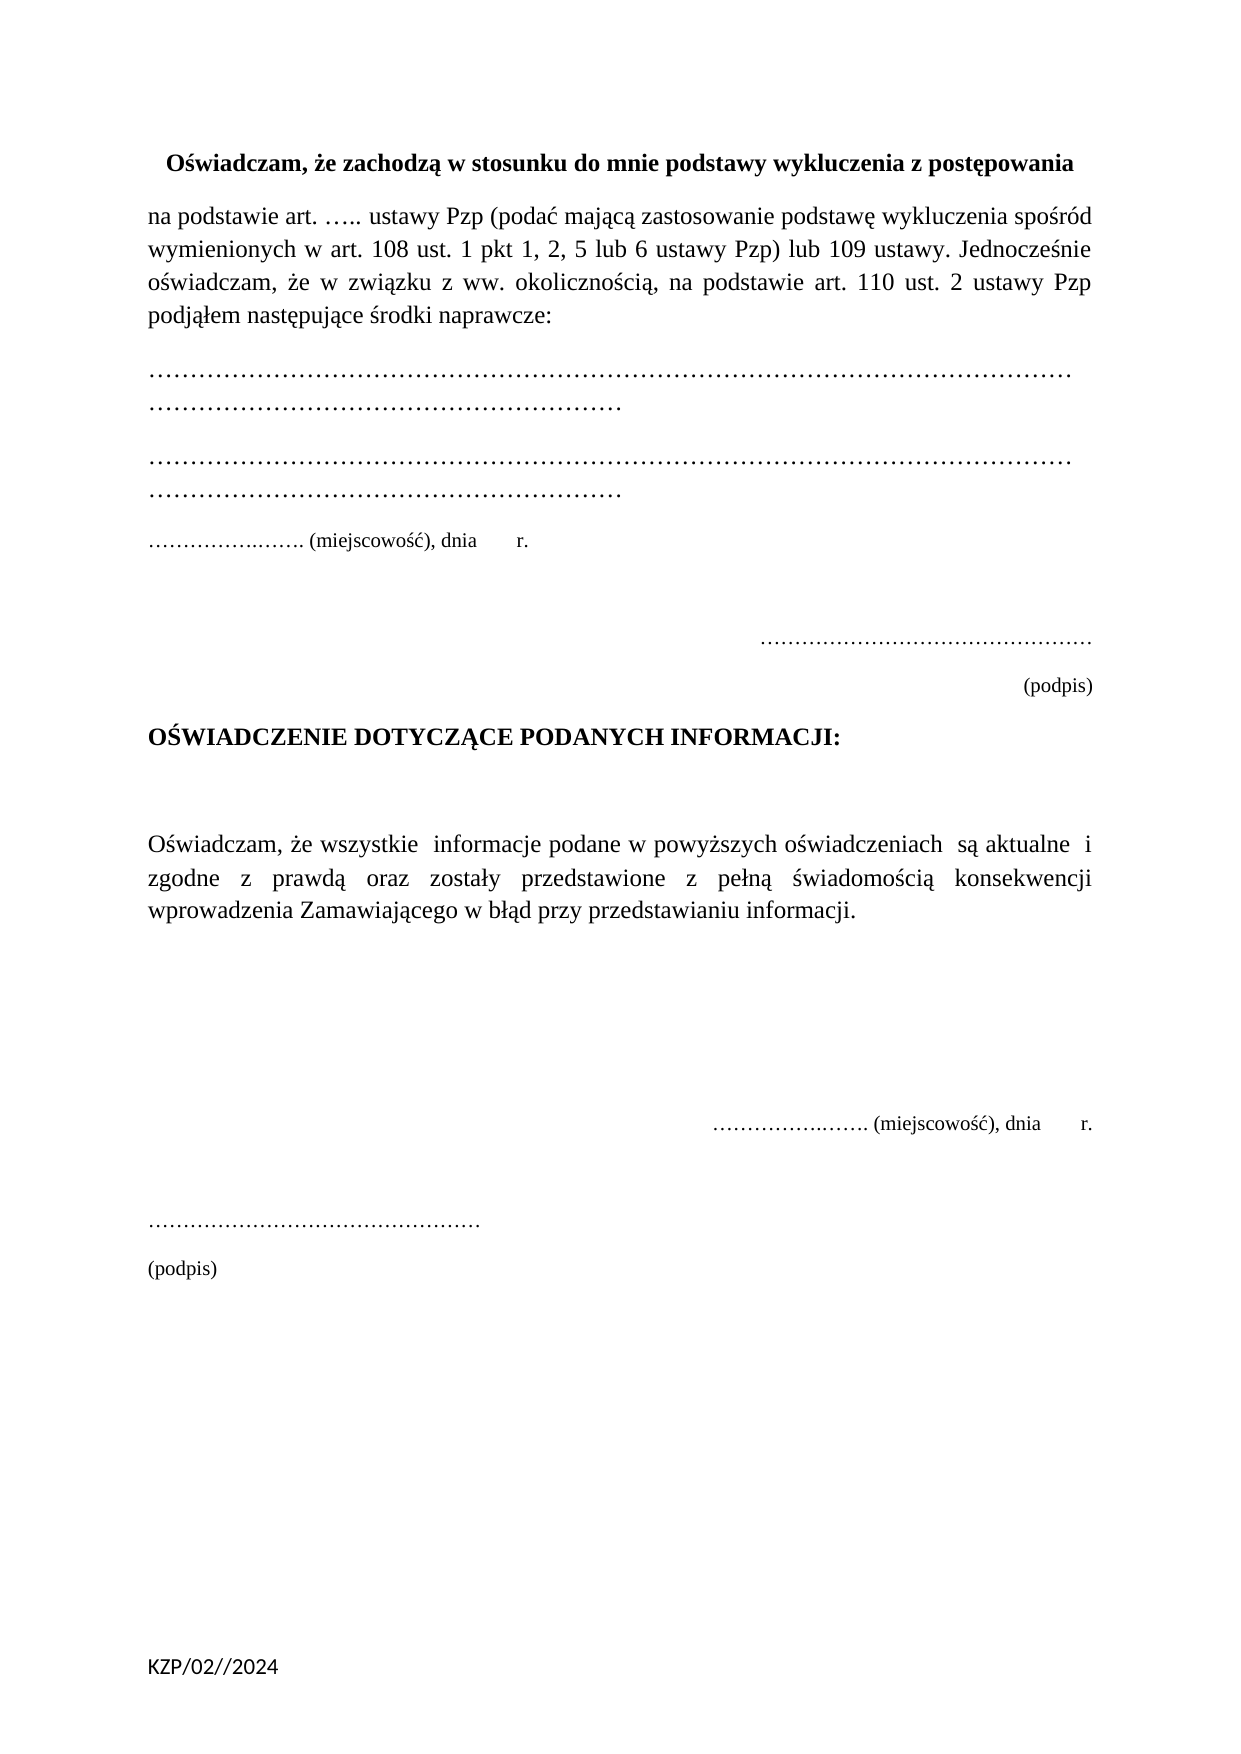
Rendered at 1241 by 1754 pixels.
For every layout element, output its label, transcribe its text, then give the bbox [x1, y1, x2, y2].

text Oświadczam, że zachodzą w stosunku do mnie podstawy wykluczenia z postępowania [148, 148, 1093, 176]
text …………….……. (miejscowość), dnia r. [148, 1111, 1093, 1135]
text Oświadczam, że wszystkie informacje podane w powyższych oświadczeniach są aktualne i zgodne z prawdą oraz zostały przedstawione z pełną świadomością konsekwencji wprowadzenia Zamawiającego w błąd przy przedstawianiu informacji. [148, 829, 1093, 924]
text …………………………………………………………………………………………………………………………………………………… [148, 354, 1093, 416]
text …………………………………………………………………………………………………………………………………………………… [148, 441, 1093, 503]
text OŚWIADCZENIE DOTYCZĄCE PODANYCH INFORMACJI: [148, 722, 1093, 751]
text na podstawie art. ….. ustawy Pzp (podać mającą zastosowanie podstawę wykluczenia spośród wymienionych w art. 108 ust. 1 pkt 1, 2, 5 lub 6 ustawy Pzp) lub 109 ustawy. Jednocześnie oświadczam, że w związku z ww. okolicznością, na podstawie art. 110 ust. 2 ustawy Pzp podjąłem następujące środki naprawcze: [148, 201, 1093, 329]
text ………………………………………… [148, 1208, 1093, 1232]
text (podpis) [148, 1256, 1093, 1280]
text …………….……. (miejscowość), dnia r. [148, 528, 1093, 552]
text (podpis) [148, 673, 1093, 697]
text ………………………………………… [148, 625, 1093, 649]
